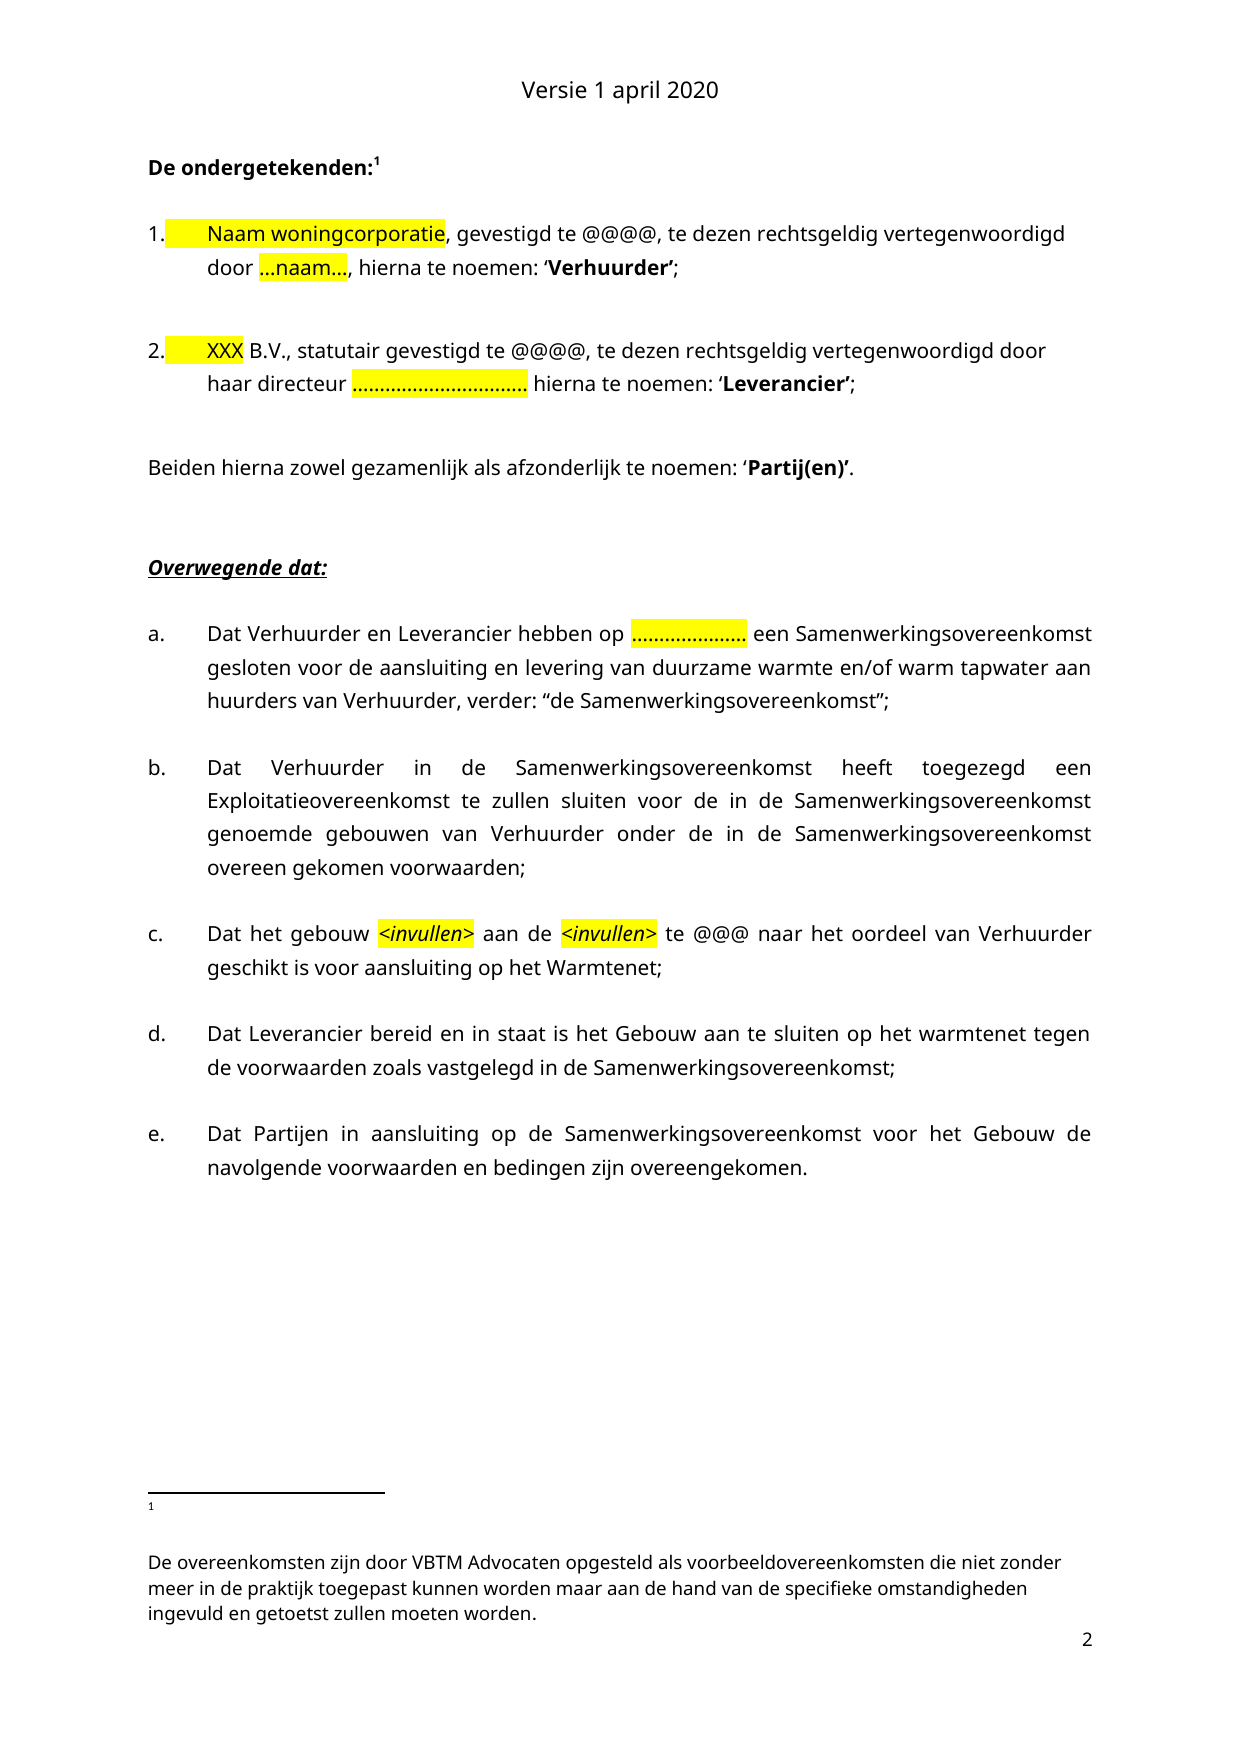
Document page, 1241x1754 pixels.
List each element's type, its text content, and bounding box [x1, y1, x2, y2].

text Overwegende dat: [148, 548, 1092, 581]
list Dat Verhuurder in de Samenwerkingsovereenkomst heeft toegezegd een Exploitatieovereenkomst te zullen sluiten voor de in de Samenwerkingsovereenkomst genoemde gebouwen van Verhuurder onder de in de Samenwerkingsovereenkomst overeen gekomen voorwaarden; [148, 748, 1092, 881]
list Dat het gebouw <invullen> aan de <invullen> te @@@ naar het oordeel van Verhuurder geschikt is voor aansluiting op het Warmtenet; [148, 914, 1092, 981]
text Beiden hierna zowel gezamenlijk als afzonderlijk te noemen: ‘Partij(en)’. [148, 448, 1092, 481]
list Dat Verhuurder en Leverancier hebben op ………………… een Samenwerkingsovereenkomst gesloten voor de aansluiting en levering van duurzame warmte en/of warm tapwater aan huurders van Verhuurder, verder: “de Samenwerkingsovereenkomst”; [148, 614, 1092, 714]
list Naam woningcorporatie, gevestigd te @@@@, te dezen rechtsgeldig vertegenwoordigd door …naam…, hierna te noemen: ‘Verhuurder’; [148, 214, 1092, 281]
list Dat Leverancier bereid en in staat is het Gebouw aan te sluiten op het warmtenet tegen de voorwaarden zoals vastgelegd in de Samenwerkingsovereenkomst; [148, 1014, 1092, 1081]
list XXX B.V., statutair gevestigd te @@@@, te dezen rechtsgeldig vertegenwoordigd door haar directeur ………………………….. hierna te noemen: ‘Leverancier’; [148, 331, 1092, 398]
text De ondergetekenden: [148, 148, 1092, 181]
list Dat Partijen in aansluiting op de Samenwerkingsovereenkomst voor het Gebouw de navolgende voorwaarden en bedingen zijn overeengekomen. [148, 1114, 1092, 1181]
